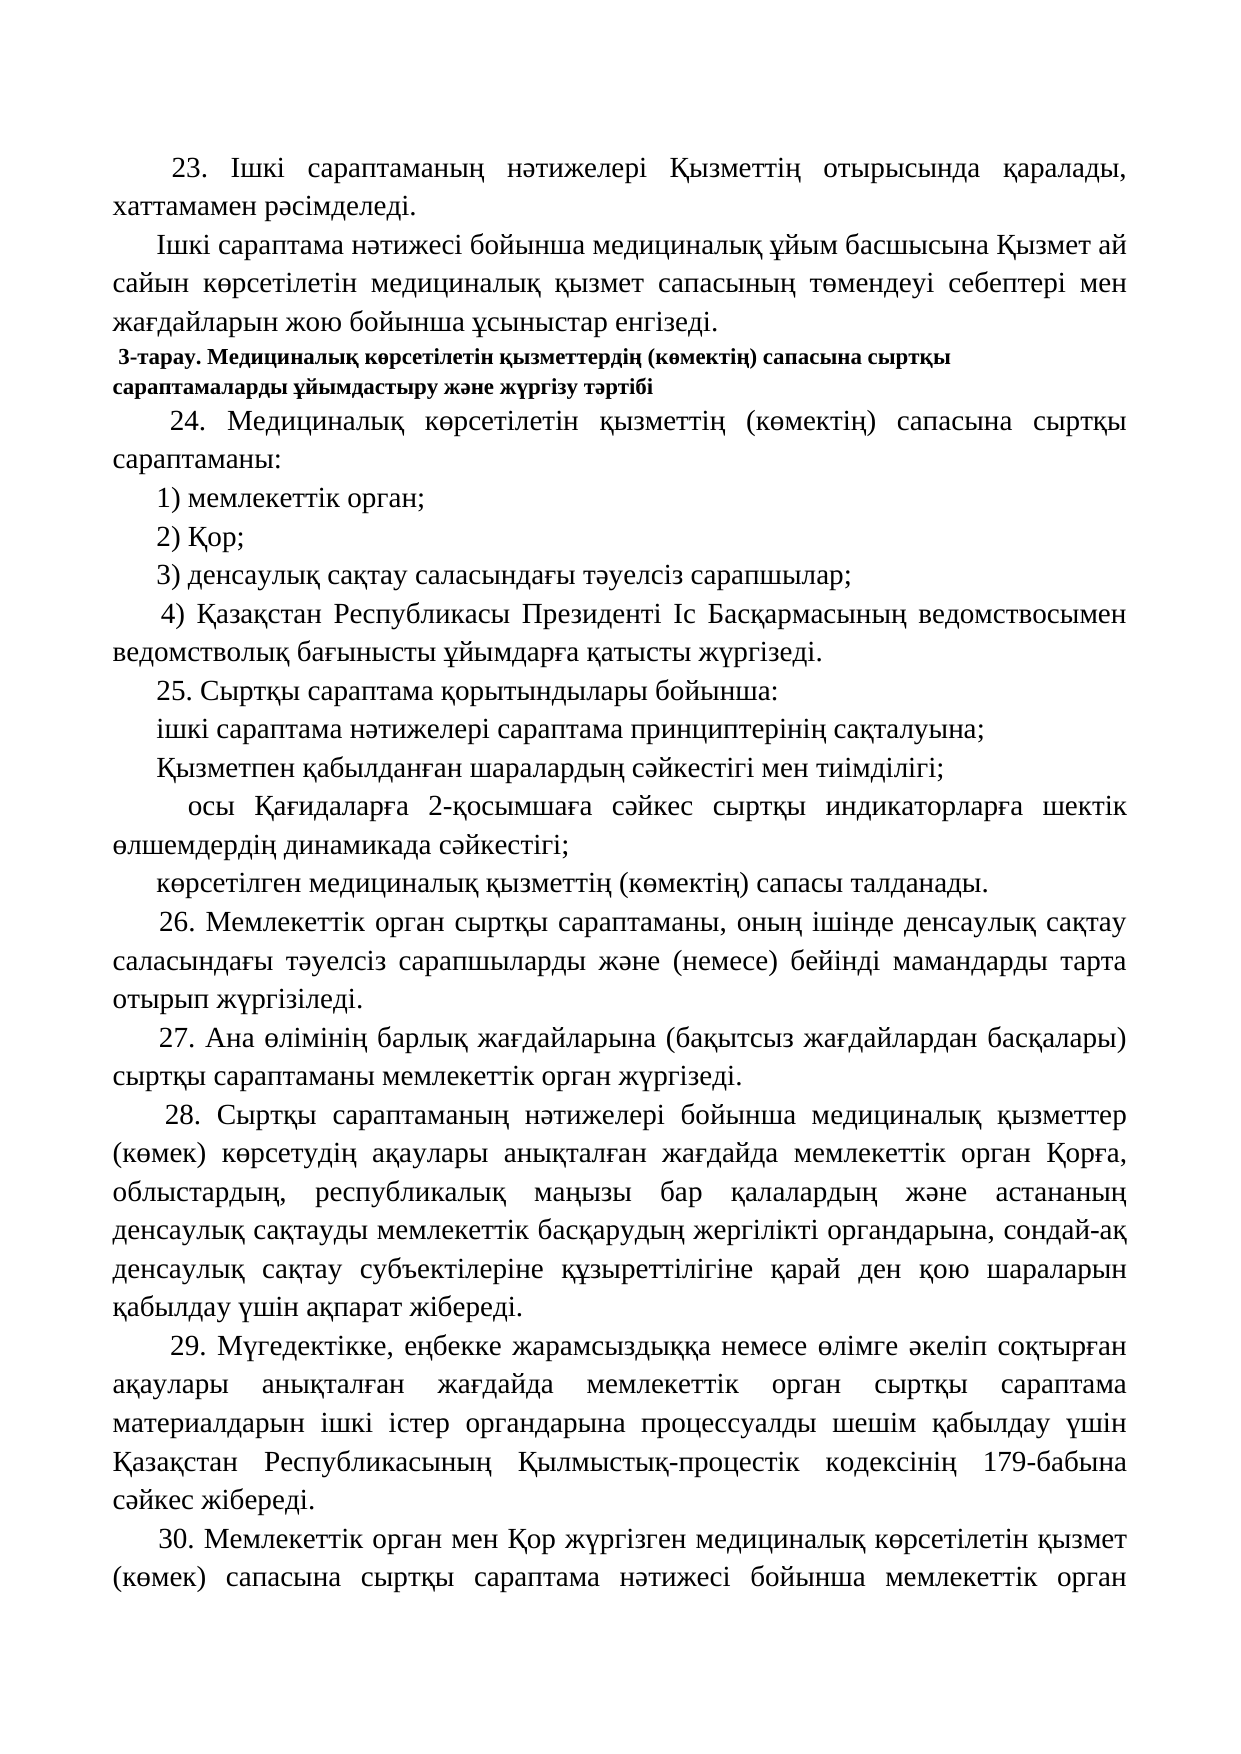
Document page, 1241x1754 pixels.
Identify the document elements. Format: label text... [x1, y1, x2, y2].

text 29. Мүгедектікке, еңбекке жарамсыздыққа немесе өлімге әкеліп соқтырған ақаулары анықталған жағдайда мемлекеттік орган сыртқы сараптама материалдарын ішкі істер органдарына процессуалды шешім қабылдау үшін Қазақстан Республикасының Қылмыстық-процестік кодексінің 179-бабына сәйкес жібереді. [112, 1328, 1128, 1516]
text 23. Ішкі сараптаманың нәтижелері Қызметтің отырысында қаралады, хаттамамен рәсімделеді. [112, 150, 1128, 222]
text 2) Қор; [112, 519, 1128, 552]
text 26. Мемлекеттік орган сыртқы сараптаманы, оның ішінде денсаулық сақтау саласындағы тәуелсіз сарапшыларды және (немесе) бейінді мамандарды тарта отырып жүргізіледі. [112, 904, 1128, 1015]
text ішкі сараптама нәтижелері сараптама принциптерінің сақталуына; [112, 711, 1128, 745]
text 4) Қазақстан Республикасы Президенті Іс Басқармасының ведомствосымен ведомстволық бағынысты ұйымдарға қатысты жүргізеді. [112, 596, 1128, 668]
text осы Қағидаларға 2-қосымшаға сәйкес сыртқы индикаторларға шектік өлшемдердің динамикада сәйкестігі; [112, 788, 1128, 861]
text 3-тарау. Медициналық көрсетілетін қызметтердің (көмектің) сапасына сыртқы сараптамаларды ұйымдастыру және жүргізу тәртібі [112, 343, 1128, 399]
text 27. Ана өлімінің барлық жағдайларына (бақытсыз жағдайлардан басқалары) сыртқы сараптаманы мемлекеттік орган жүргізеді. [112, 1020, 1128, 1092]
text Қызметпен қабылданған шаралардың сәйкестігі мен тиімділігі; [112, 750, 1128, 783]
text 25. Сыртқы сараптама қорытындылары бойынша: [112, 673, 1128, 706]
text 1) мемлекеттік орган; [112, 480, 1128, 514]
text 3) денсаулық сақтау саласындағы тәуелсіз сарапшылар; [112, 557, 1128, 591]
text Ішкі сараптама нәтижесі бойынша медициналық ұйым басшысына Қызмет ай сайын көрсетілетін медициналық қызмет сапасының төмендеуі себептері мен жағдайларын жою бойынша ұсыныстар енгізеді. [112, 227, 1128, 338]
text 24. Медициналық көрсетілетін қызметтің (көмектің) сапасына сыртқы сараптаманы: [112, 403, 1128, 475]
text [112, 1521, 1128, 1593]
text 28. Сыртқы сараптаманың нәтижелері бойынша медициналық қызметтер (көмек) көрсетудің ақаулары анықталған жағдайда мемлекеттік орган Қорға, облыстардың, республикалық маңызы бар қалалардың және астананың денсаулық сақтауды мемлекеттік басқарудың жергілікті органдарына, сондай-ақ денсаулық сақтау субъектілеріне құзыреттілігіне қарай ден қою шараларын қабылдау үшін ақпарат жібереді. [112, 1097, 1128, 1323]
text көрсетілген медициналық қызметтің (көмектің) сапасы талданады. [112, 866, 1128, 899]
